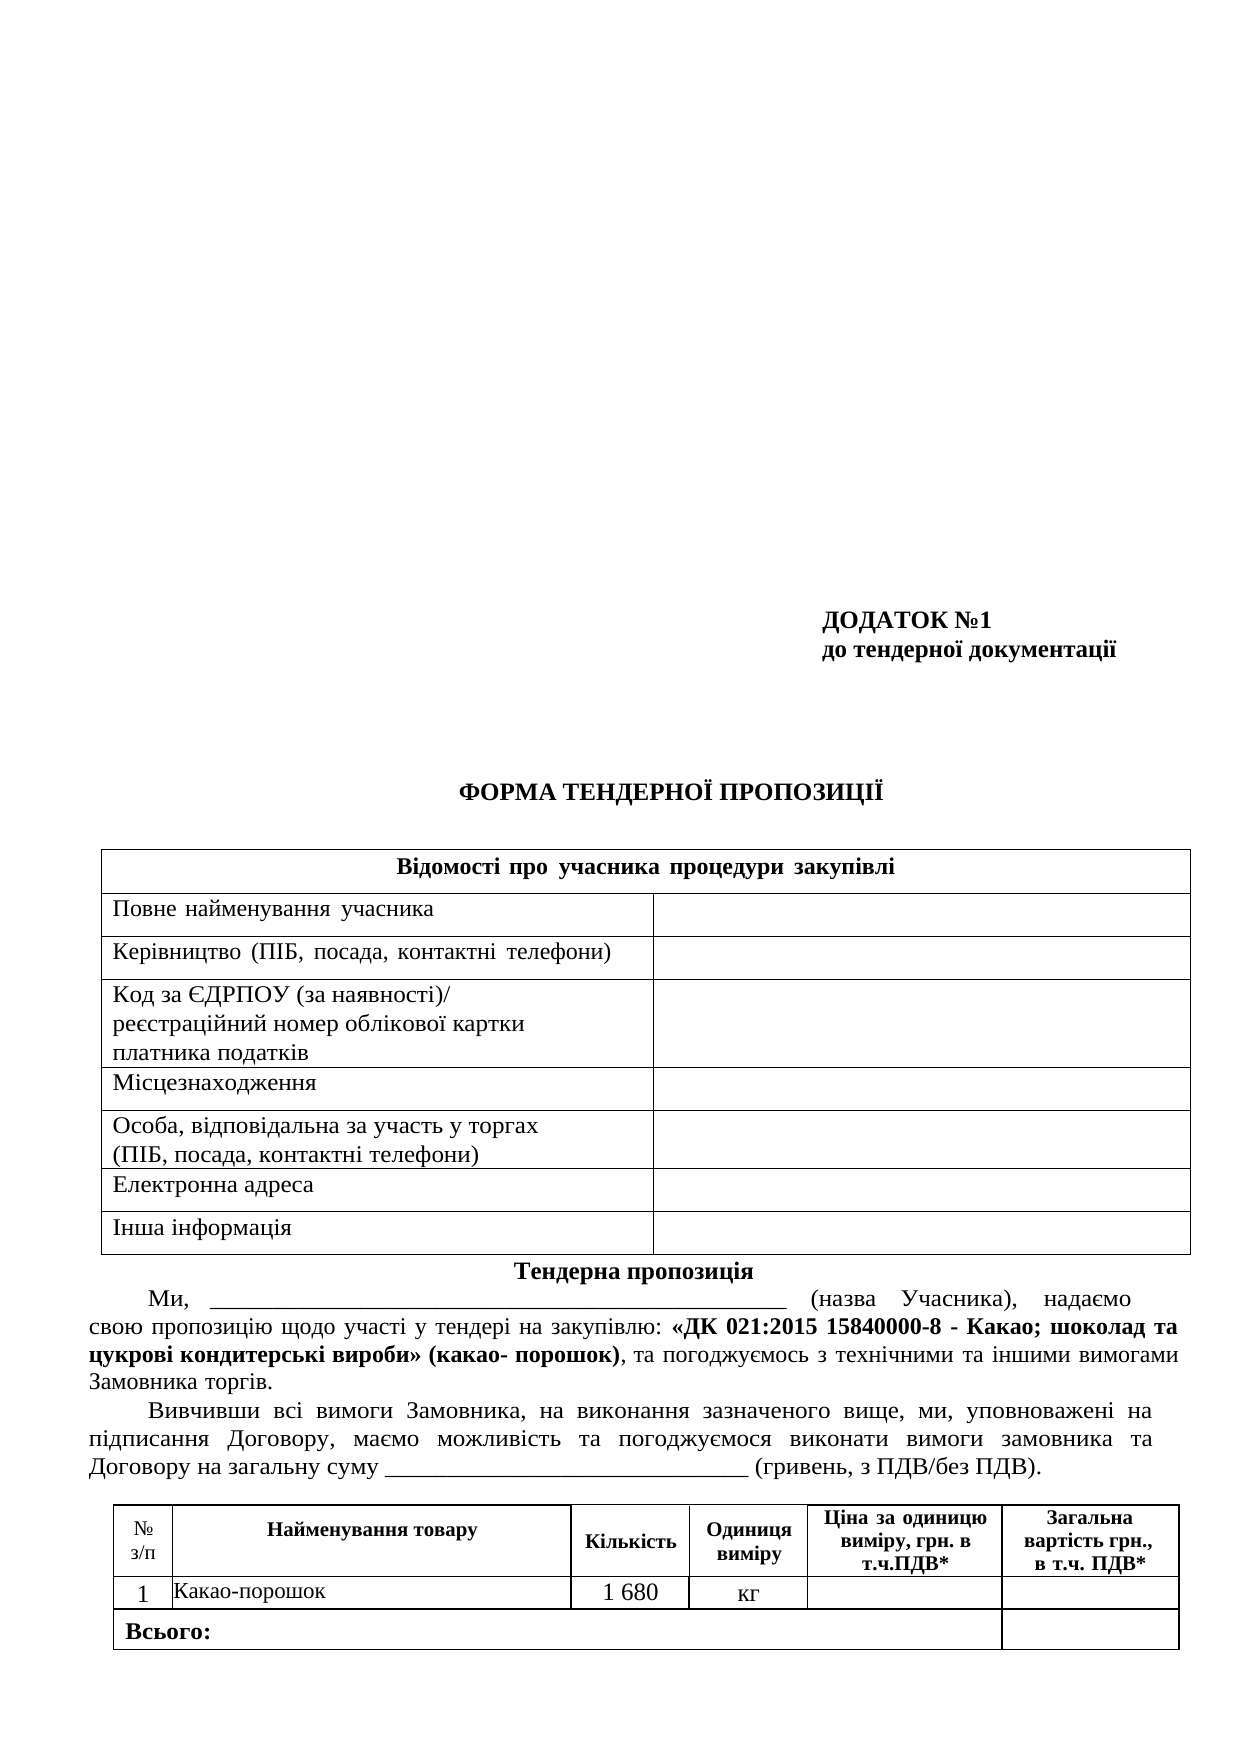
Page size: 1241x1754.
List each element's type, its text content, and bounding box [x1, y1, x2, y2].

table_header Ціна за одиницю виміру, грн. в т.ч.ПДВ* [808, 1506, 1001, 1576]
table_header № з/п [114, 1506, 172, 1576]
text ДОДАТОК №1 [753, 605, 1179, 634]
table_cell Какао-порошок [173, 1577, 570, 1608]
text ФОРМА ТЕНДЕРНОЇ ПРОПОЗИЦІЇ [89, 777, 1179, 806]
table_cell [654, 937, 1190, 979]
table_cell Місцезнаходження [102, 1068, 653, 1110]
table_cell [654, 980, 1190, 1067]
text Вивчивши всі вимоги Замовника, на виконання зазначеного вище, ми, уповноважені на підписання Договору, маємо можливість та погоджуємося виконати вимоги замовника та Договору на загальну суму _____________________________ (гривень, з ПДВ/без ПДВ). [89, 1396, 1152, 1479]
text Ми, ______________________________________________ (назва Учасника), надаємо свою пропозицію щодо участі у тендері на закупівлю: «ДК 021:2015 15840000-8 - Какао; шоколад та цукрові кондитерські вироби» (какао- порошок), та погоджуємось з технічними та іншими вимогами Замовника торгів. [89, 1284, 1179, 1395]
table_cell Особа, відповідальна за участь у торгах (ПІБ, посада, контактні телефони) [102, 1111, 653, 1168]
text до тендерної документації [679, 634, 1179, 662]
table_cell Інша інформація [102, 1212, 653, 1254]
table_header Найменування товару [173, 1506, 570, 1576]
table_cell [654, 1068, 1190, 1110]
table_cell [654, 1212, 1190, 1254]
table_cell 1 [114, 1577, 172, 1608]
table_header Кількість [572, 1505, 689, 1576]
table_cell [1003, 1610, 1178, 1649]
table_cell Код за ЄДРПОУ (за наявності)/ реєстраційний номер облікової картки платника податків [102, 980, 653, 1067]
table_cell [1003, 1577, 1178, 1608]
text Тендерна пропозиція [89, 1256, 1179, 1284]
table_header Одиниця виміру [690, 1505, 807, 1576]
table_cell Повне найменування учасника [102, 894, 653, 936]
table_cell Електронна адреса [102, 1169, 653, 1211]
table_cell кг [690, 1577, 807, 1608]
table_header Відомості про учасника процедури закупівлі [102, 850, 1190, 892]
table_cell [654, 1169, 1190, 1211]
table_cell [654, 894, 1190, 936]
table_header Загальна вартість грн., в т.ч. ПДВ* [1003, 1506, 1178, 1576]
table_cell 1 680 [572, 1577, 688, 1608]
table_cell Всього: [114, 1610, 1001, 1649]
table_cell Керівництво (ПІБ, посада, контактні телефони) [102, 937, 653, 979]
table_cell [808, 1577, 1001, 1608]
table_cell [654, 1111, 1190, 1168]
